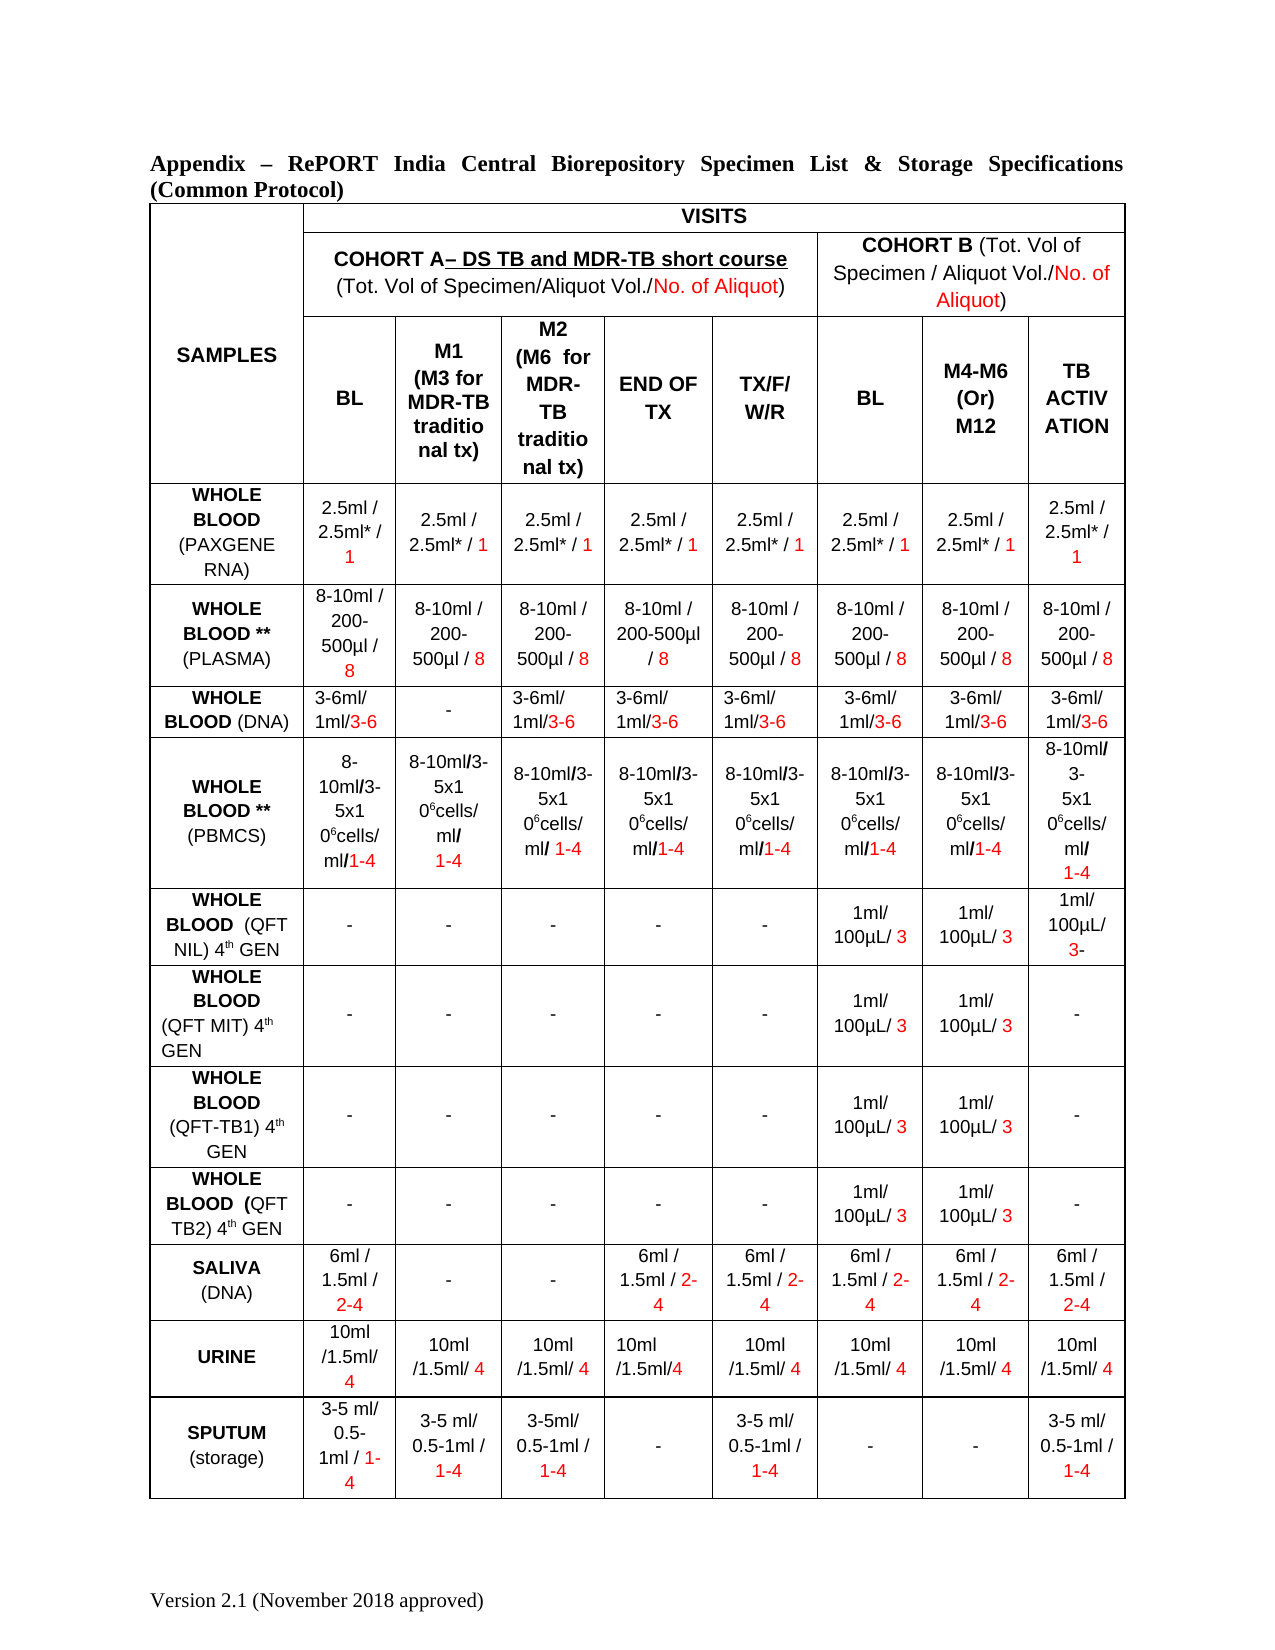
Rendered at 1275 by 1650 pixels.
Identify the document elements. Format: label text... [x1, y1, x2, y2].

table_cell 2.5ml / 2.5ml* / 1 [923, 484, 1028, 584]
table_cell - [713, 1067, 817, 1167]
table_cell WHOLE BLOOD (DNA) [151, 687, 303, 737]
table_cell - [605, 1067, 712, 1167]
table_cell 3-5 ml/ 0.5-1ml / 1-4 [304, 1398, 395, 1498]
table_cell 8-10ml / 200-500µl / 8 [1029, 585, 1124, 686]
table_cell 2.5ml / 2.5ml* / 1 [396, 484, 501, 584]
table_cell 8-10ml/3-5x106cells/ml/ 1-4 [502, 738, 604, 888]
table_cell 8-10ml / 200-500µl / 8 [923, 585, 1028, 686]
table_cell - [1029, 1067, 1124, 1167]
table_cell TB ACTIVATION [1029, 317, 1124, 483]
table_cell 2.5ml / 2.5ml* / 1 [502, 484, 604, 584]
table_cell - [396, 1168, 501, 1243]
table_cell 10ml /1.5ml/ 4 [713, 1321, 817, 1396]
table_cell 1ml/100µL/ 3 [818, 1067, 922, 1167]
table_cell 8-10ml/3-5x106cells/ml/ 1-4 [1029, 738, 1124, 888]
table_cell - [605, 1398, 712, 1498]
table_cell 6ml / 1.5ml / 2-4 [304, 1245, 395, 1320]
table_cell - [1029, 966, 1124, 1066]
table_cell 8-10ml/3-5x106cells/ml/1-4 [818, 738, 922, 888]
table_cell 3-6ml/1ml/3-6 [818, 687, 922, 737]
table_cell 8-10ml/3-5x106cells/ml/ 1-4 [396, 738, 501, 888]
table_cell 8-10ml/3-5x106cells/ml/1-4 [605, 738, 712, 888]
table_cell 8-10ml / 200-500µl / 8 [304, 585, 395, 686]
table_cell 2.5ml / 2.5ml* / 1 [1029, 484, 1124, 584]
table_cell 3-5 ml/ 0.5-1ml / 1-4 [1029, 1398, 1124, 1498]
table_cell 1ml/100µL/ 3 [818, 889, 922, 964]
table_cell 8-10ml/3-5x106cells/ml/1-4 [713, 738, 817, 888]
table_cell 10ml /1.5ml/4 [605, 1321, 712, 1396]
table_cell 3-6ml/1ml/3-6 [713, 687, 817, 737]
table_cell - [502, 1168, 604, 1243]
table_cell - [502, 889, 604, 964]
table_cell 1ml/100µL/ 3 [923, 1168, 1028, 1243]
table_cell 6ml / 1.5ml / 2-4 [713, 1245, 817, 1320]
table_cell 8-10ml / 200-500µl / 8 [605, 585, 712, 686]
table_header SAMPLES [151, 204, 303, 483]
table_cell 10ml /1.5ml/ 4 [396, 1321, 501, 1396]
table_cell 1ml/100µL/ 3- [1029, 889, 1124, 964]
table_cell - [396, 1245, 501, 1320]
table_cell 6ml / 1.5ml / 2-4 [1029, 1245, 1124, 1320]
table_cell M4-M6 (Or) M12 [923, 317, 1028, 483]
table_cell WHOLE BLOOD (PAXGENE RNA) [151, 484, 303, 584]
table_cell - [502, 1245, 604, 1320]
table_cell COHORT A– DS TB and MDR-TB short course (Tot. Vol of Specimen/Aliquot Vol./No. of Aliquot) [304, 233, 817, 316]
table_cell 2.5ml / 2.5ml* / 1 [818, 484, 922, 584]
table_cell - [304, 1168, 395, 1243]
table_cell - [713, 966, 817, 1066]
table_cell 6ml / 1.5ml / 2-4 [923, 1245, 1028, 1320]
table_cell 10ml /1.5ml/ 4 [304, 1321, 395, 1396]
table_cell - [396, 889, 501, 964]
table_cell 3-6ml/1ml/3-6 [1029, 687, 1124, 737]
text Appendix – RePORT India Central Biorepository Specimen List & Storage Specifications (Common Protocol) [150, 150, 1125, 203]
table_cell 1ml/100µL/ 3 [818, 966, 922, 1066]
table_cell - [396, 1067, 501, 1167]
table_cell 3-5ml/ 0.5-1ml / 1-4 [502, 1398, 604, 1498]
table_cell 6ml / 1.5ml / 2-4 [605, 1245, 712, 1320]
table_cell 10ml /1.5ml/ 4 [923, 1321, 1028, 1396]
table_cell BL [304, 317, 395, 483]
table_cell WHOLE BLOOD (QFT NIL) 4th GEN [151, 889, 303, 964]
table_cell WHOLE BLOOD ** (PLASMA) [151, 585, 303, 686]
table_cell 3-6ml/1ml/3-6 [502, 687, 604, 737]
table_cell - [713, 889, 817, 964]
table_cell - [304, 889, 395, 964]
table_cell 1ml/100µL/ 3 [818, 1168, 922, 1243]
table_cell COHORT B (Tot. Vol of Specimen / Aliquot Vol./No. of Aliquot) [818, 233, 1124, 316]
table_cell 2.5ml / 2.5ml* / 1 [713, 484, 817, 584]
table_cell 2.5ml / 2.5ml* / 1 [304, 484, 395, 584]
table_cell END OF TX [605, 317, 712, 483]
table_cell 8-10ml / 200-500µl / 8 [713, 585, 817, 686]
table_cell WHOLE BLOOD (QFT MIT) 4th GEN [151, 966, 303, 1066]
table_cell WHOLE BLOOD (QFT-TB1) 4th GEN [151, 1067, 303, 1167]
table_cell 8-10ml / 200-500µl / 8 [502, 585, 604, 686]
table_cell 3-5 ml/ 0.5-1ml / 1-4 [396, 1398, 501, 1498]
table_cell 3-6ml/1ml/3-6 [304, 687, 395, 737]
table_cell - [713, 1168, 817, 1243]
table_cell - [605, 889, 712, 964]
table_cell WHOLE BLOOD (QFT TB2) 4th GEN [151, 1168, 303, 1243]
table_cell BL [818, 317, 922, 483]
table_cell SPUTUM (storage) [151, 1398, 303, 1498]
table_cell 6ml / 1.5ml / 2-4 [818, 1245, 922, 1320]
table_cell - [304, 1067, 395, 1167]
table_cell - [605, 1168, 712, 1243]
table_cell M2 (M6 for MDR-TB traditional tx) [502, 317, 604, 483]
table_cell 3-6ml/1ml/3-6 [923, 687, 1028, 737]
table_cell 1ml/100µL/ 3 [923, 966, 1028, 1066]
table_cell - [923, 1398, 1028, 1498]
table_cell 8-10ml/3-5x106cells/ml/1-4 [923, 738, 1028, 888]
table_cell 10ml /1.5ml/ 4 [1029, 1321, 1124, 1396]
table_cell - [502, 966, 604, 1066]
table_cell URINE [151, 1321, 303, 1396]
table_cell - [818, 1398, 922, 1498]
table_cell M1 (M3 for MDR-TB traditional tx) [396, 317, 501, 483]
table_cell 1ml/100µL/ 3 [923, 889, 1028, 964]
table_cell 8-10ml / 200-500µl / 8 [818, 585, 922, 686]
table_cell - [1029, 1168, 1124, 1243]
table_cell 8-10ml/3-5x106cells/ml/1-4 [304, 738, 395, 888]
table_cell WHOLE BLOOD ** (PBMCS) [151, 738, 303, 888]
table_cell 2.5ml / 2.5ml* / 1 [605, 484, 712, 584]
table_header VISITS [304, 204, 1124, 232]
table_cell - [502, 1067, 604, 1167]
table_cell - [605, 966, 712, 1066]
table_cell 8-10ml / 200-500µl / 8 [396, 585, 501, 686]
table_cell - [304, 966, 395, 1066]
table_cell - [396, 966, 501, 1066]
table_cell 3-5 ml/ 0.5-1ml / 1-4 [713, 1398, 817, 1498]
table_cell 3-6ml/1ml/3-6 [605, 687, 712, 737]
table_cell - [396, 687, 501, 737]
table_cell 10ml /1.5ml/ 4 [502, 1321, 604, 1396]
table_cell 10ml /1.5ml/ 4 [818, 1321, 922, 1396]
table_cell 1ml/100µL/ 3 [923, 1067, 1028, 1167]
table_cell TX/F/W/R [713, 317, 817, 483]
table_cell SALIVA (DNA) [151, 1245, 303, 1320]
